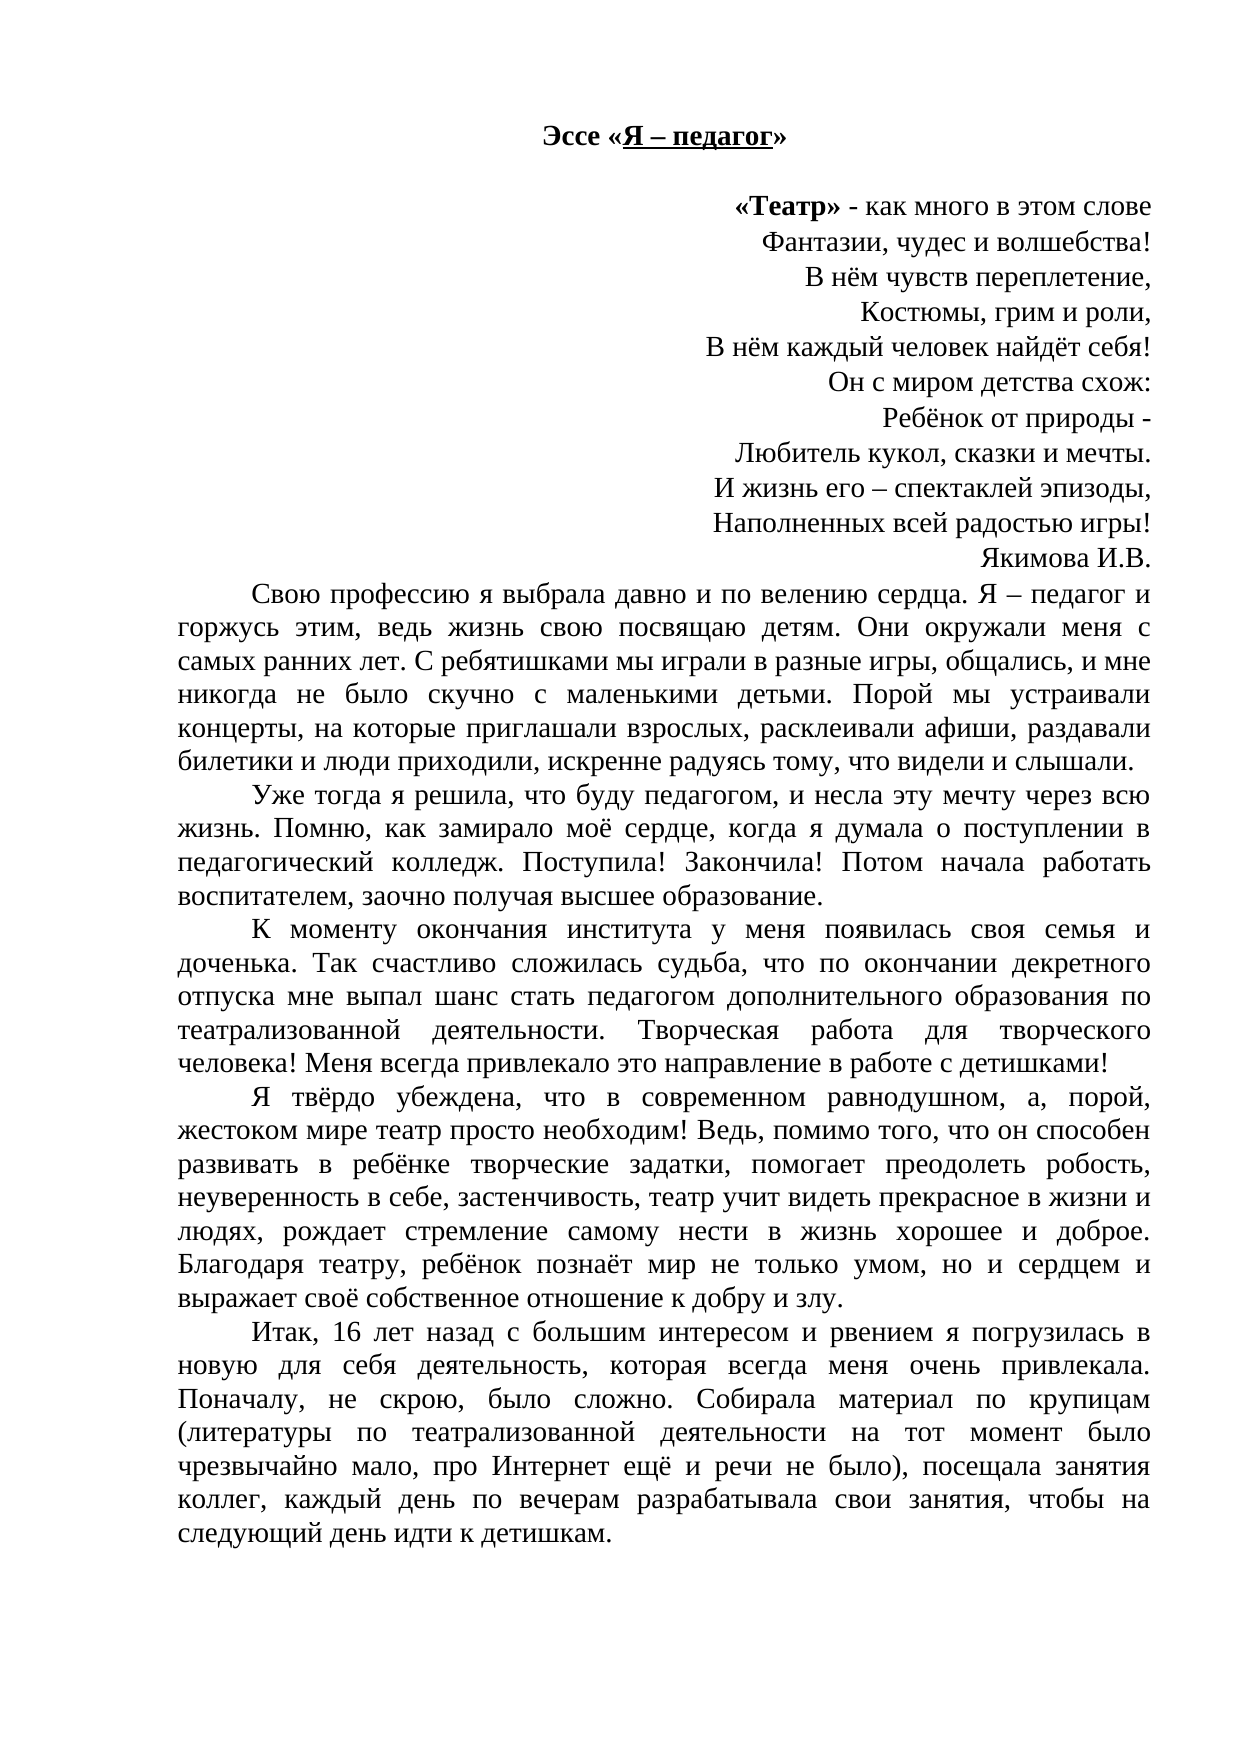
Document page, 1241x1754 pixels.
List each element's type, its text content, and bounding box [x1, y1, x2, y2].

text Свою профессию я выбрала давно и по велению сердца. Я – педагог и горжусь этим, ведь жизнь свою посвящаю детям. Они окружали меня с самых ранних лет. С ребятишками мы играли в разные игры, общались, и мне никогда не было скучно с маленькими детьми. Порой мы устраивали концерты, на которые приглашали взрослых, расклеивали афиши, раздавали билетики и люди приходили, искренне радуясь тому, что видели и слышали. [177, 576, 1152, 777]
text Я твёрдо убеждена, что в современном равнодушном, а, порой, жестоком мире театр просто необходим! Ведь, помимо того, что он способен развивать в ребёнке творческие задатки, помогает преодолеть робость, неуверенность в себе, застенчивость, театр учит видеть прекрасное в жизни и людях, рождает стремление самому нести в жизнь хорошее и доброе. Благодаря театру, ребёнок познаёт мир не только умом, но и сердцем и выражает своё собственное отношение к добру и злу. [177, 1079, 1152, 1314]
text И жизнь его – спектаклей эпизоды, [177, 470, 1152, 504]
text Фантазии, чудес и волшебства! [177, 224, 1152, 257]
text В нём каждый человек найдёт себя! [177, 329, 1152, 363]
text Ребёнок от природы - [177, 400, 1152, 433]
text Наполненных всей радостью игры! [177, 505, 1152, 539]
text В нём чувств переплетение, [177, 259, 1152, 292]
text Итак, 16 лет назад с большим интересом и рвением я погрузилась в новую для себя деятельность, которая всегда меня очень привлекала. Поначалу, не скрою, было сложно. Собирала материал по крупицам (литературы по театрализованной деятельности на тот момент было чрезвычайно мало, про Интернет ещё и речи не было), посещала занятия коллег, каждый день по вечерам разрабатывала свои занятия, чтобы на следующий день идти к детишкам. [177, 1314, 1152, 1548]
text Уже тогда я решила, что буду педагогом, и несла эту мечту через всю жизнь. Помню, как замирало моё сердце, когда я думала о поступлении в педагогический колледж. Поступила! Закончила! Потом начала работать воспитателем, заочно получая высшее образование. [177, 777, 1152, 911]
text «Театр» - как много в этом слове [177, 188, 1152, 222]
text Он с миром детства схож: [177, 364, 1152, 398]
text Костюмы, грим и роли, [177, 294, 1152, 328]
text Эссе «Я – педагог» [177, 118, 1152, 152]
text Якимова И.В. [177, 541, 1152, 574]
text Любитель кукол, сказки и мечты. [177, 435, 1152, 468]
text К моменту окончания института у меня появилась своя семья и доченька. Так счастливо сложилась судьба, что по окончании декретного отпуска мне выпал шанс стать педагогом дополнительного образования по театрализованной деятельности. Творческая работа для творческого человека! Меня всегда привлекало это направление в работе с детишками! [177, 911, 1152, 1079]
